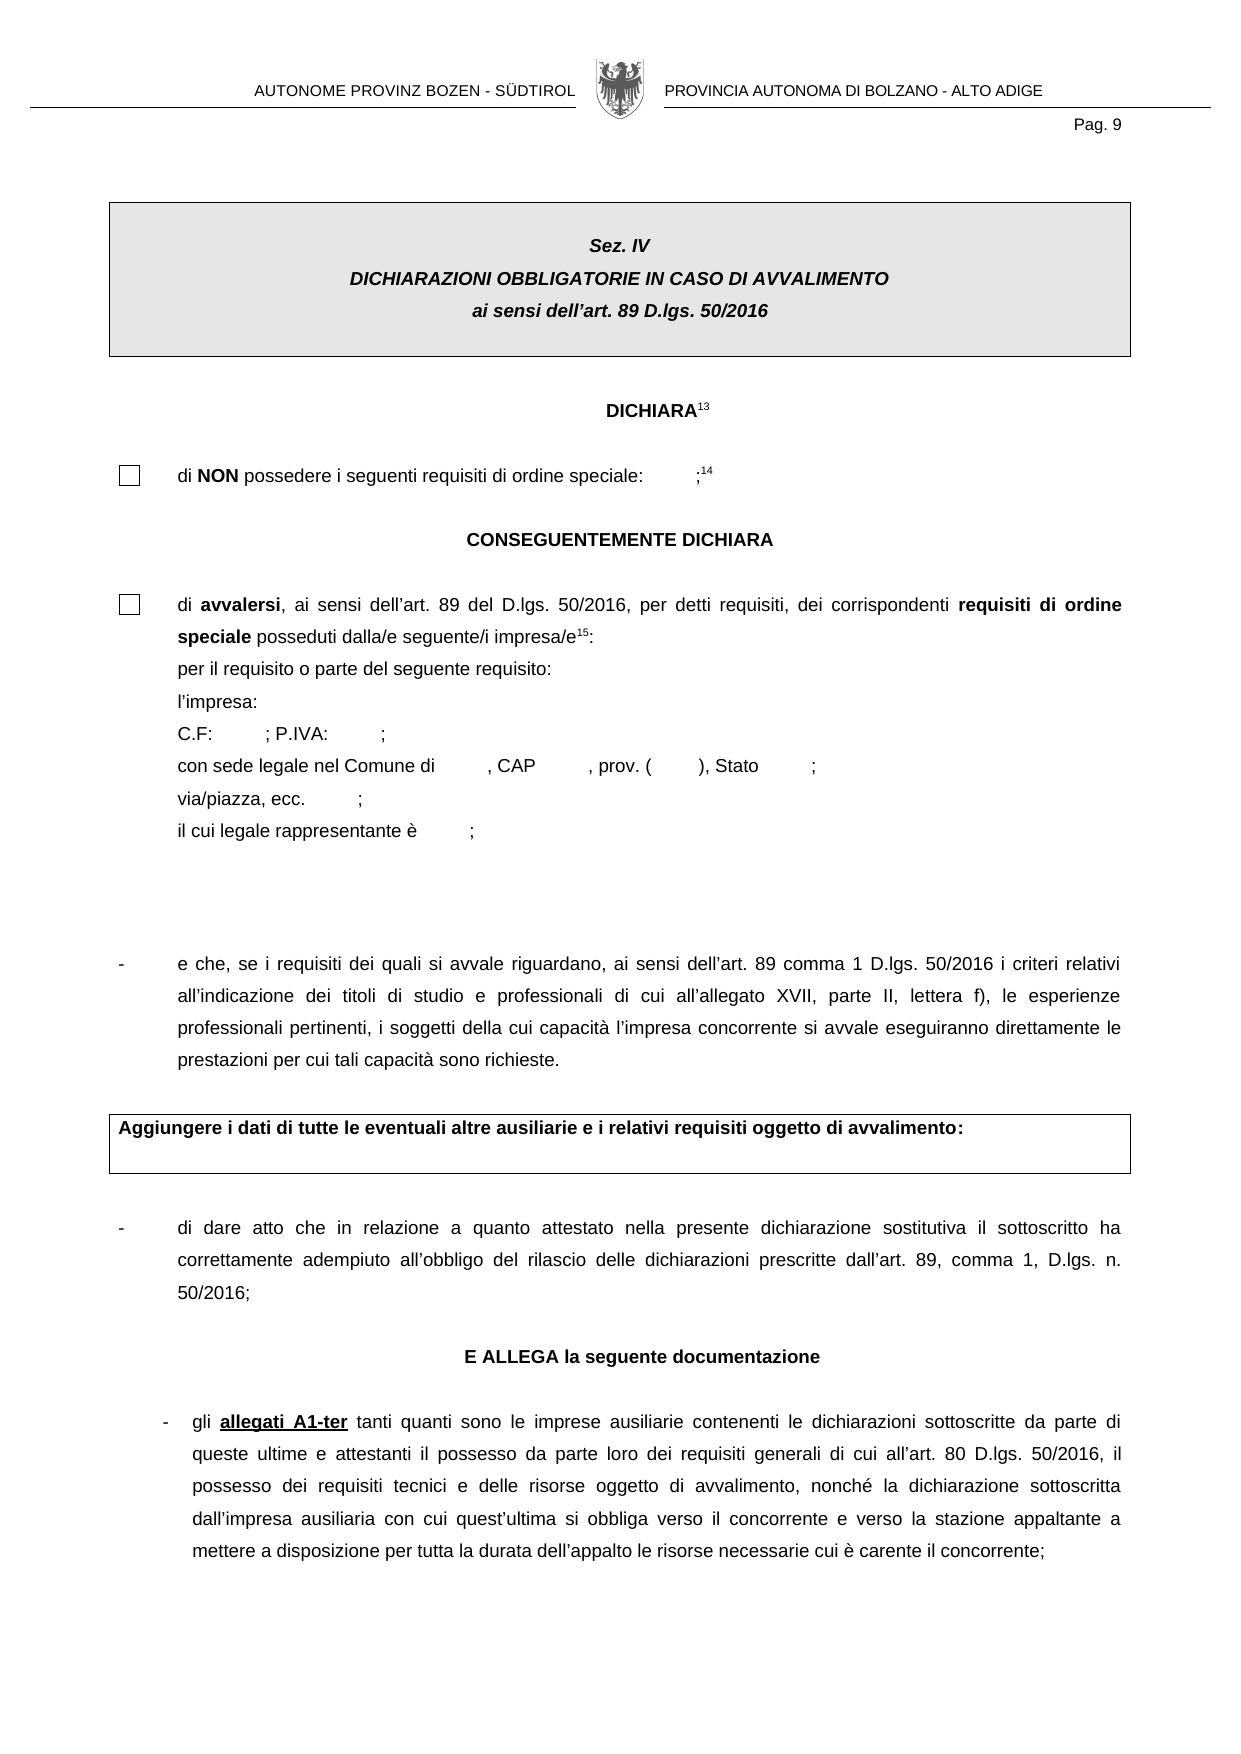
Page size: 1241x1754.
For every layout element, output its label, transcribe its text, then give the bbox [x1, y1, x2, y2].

text ai sensi dell’art. 89 D.lgs. 50/2016 [110, 299, 1130, 321]
text CONSEGUENTEMENTE DICHIARA [118, 529, 1122, 551]
list di dare atto che in relazione a quanto attestato nella presente dichiarazione sostitutiva il sottoscritto ha correttamente adempiuto all’obbligo del rilascio delle dichiarazioni prescritte dall’art. 89, comma 1, D.lgs. n. 50/2016; [118, 1217, 1122, 1303]
text - e che, se i requisiti dei quali si avvale riguardano, ai sensi dell’art. 89 comma 1 D.lgs. 50/2016 i criteri relativi all’indicazione dei titoli di studio e professionali di cui all’allegato XVII, parte II, lettera f), le esperienze professionali pertinenti, i soggetti della cui capacità l’impresa concorrente si avvale eseguiranno direttamente le prestazioni per cui tali capacità sono richieste. [118, 952, 1122, 1071]
text il cui legale rappresentante è ; [177, 819, 1122, 841]
text C.F: ; P.IVA: ; [177, 723, 1122, 744]
text Sez. IV [110, 234, 1130, 257]
list gli allegati A1-ter tanti quanti sono le imprese ausiliarie contenenti le dichiarazioni sottoscritte da parte di queste ultime e attestanti il possesso da parte loro dei requisiti generali di cui all’art. 80 D.lgs. 50/2016, il possesso dei requisiti tecnici e delle risorse oggetto di avvalimento, nonché la dichiarazione sottoscritta dall’impresa ausiliaria con cui quest’ultima si obbliga verso il concorrente e verso la stazione appaltante a mettere a disposizione per tutta la durata dell’appalto le risorse necessarie cui è carente il concorrente; [162, 1411, 1122, 1561]
text DICHIARAZIONI OBBLIGATORIE IN CASO DI AVVALIMENTO [110, 266, 1130, 289]
text via/piazza, ecc. ; [177, 787, 1122, 809]
text di avvalersi, ai sensi dell’art. 89 del D.lgs. 50/2016, per detti requisiti, dei corrispondenti requisiti di ordine speciale posseduti dalla/e seguente/i impresa/e: [118, 593, 1122, 647]
picture [596, 59, 644, 119]
text Aggiungere i dati di tutte le eventuali altre ausiliarie e i relativi requisiti oggetto di avvalimento: [110, 1115, 1130, 1138]
text DICHIARA [193, 400, 1122, 421]
text di NON possedere i seguenti requisiti di ordine speciale: ; [118, 464, 1122, 486]
text E ALLEGA la seguente documentazione [162, 1346, 1122, 1368]
text per il requisito o parte del seguente requisito: [177, 658, 1122, 680]
text con sede legale nel Comune di , , prov. ( ), Stato ; [177, 755, 1122, 777]
text l’impresa: [177, 690, 1122, 712]
